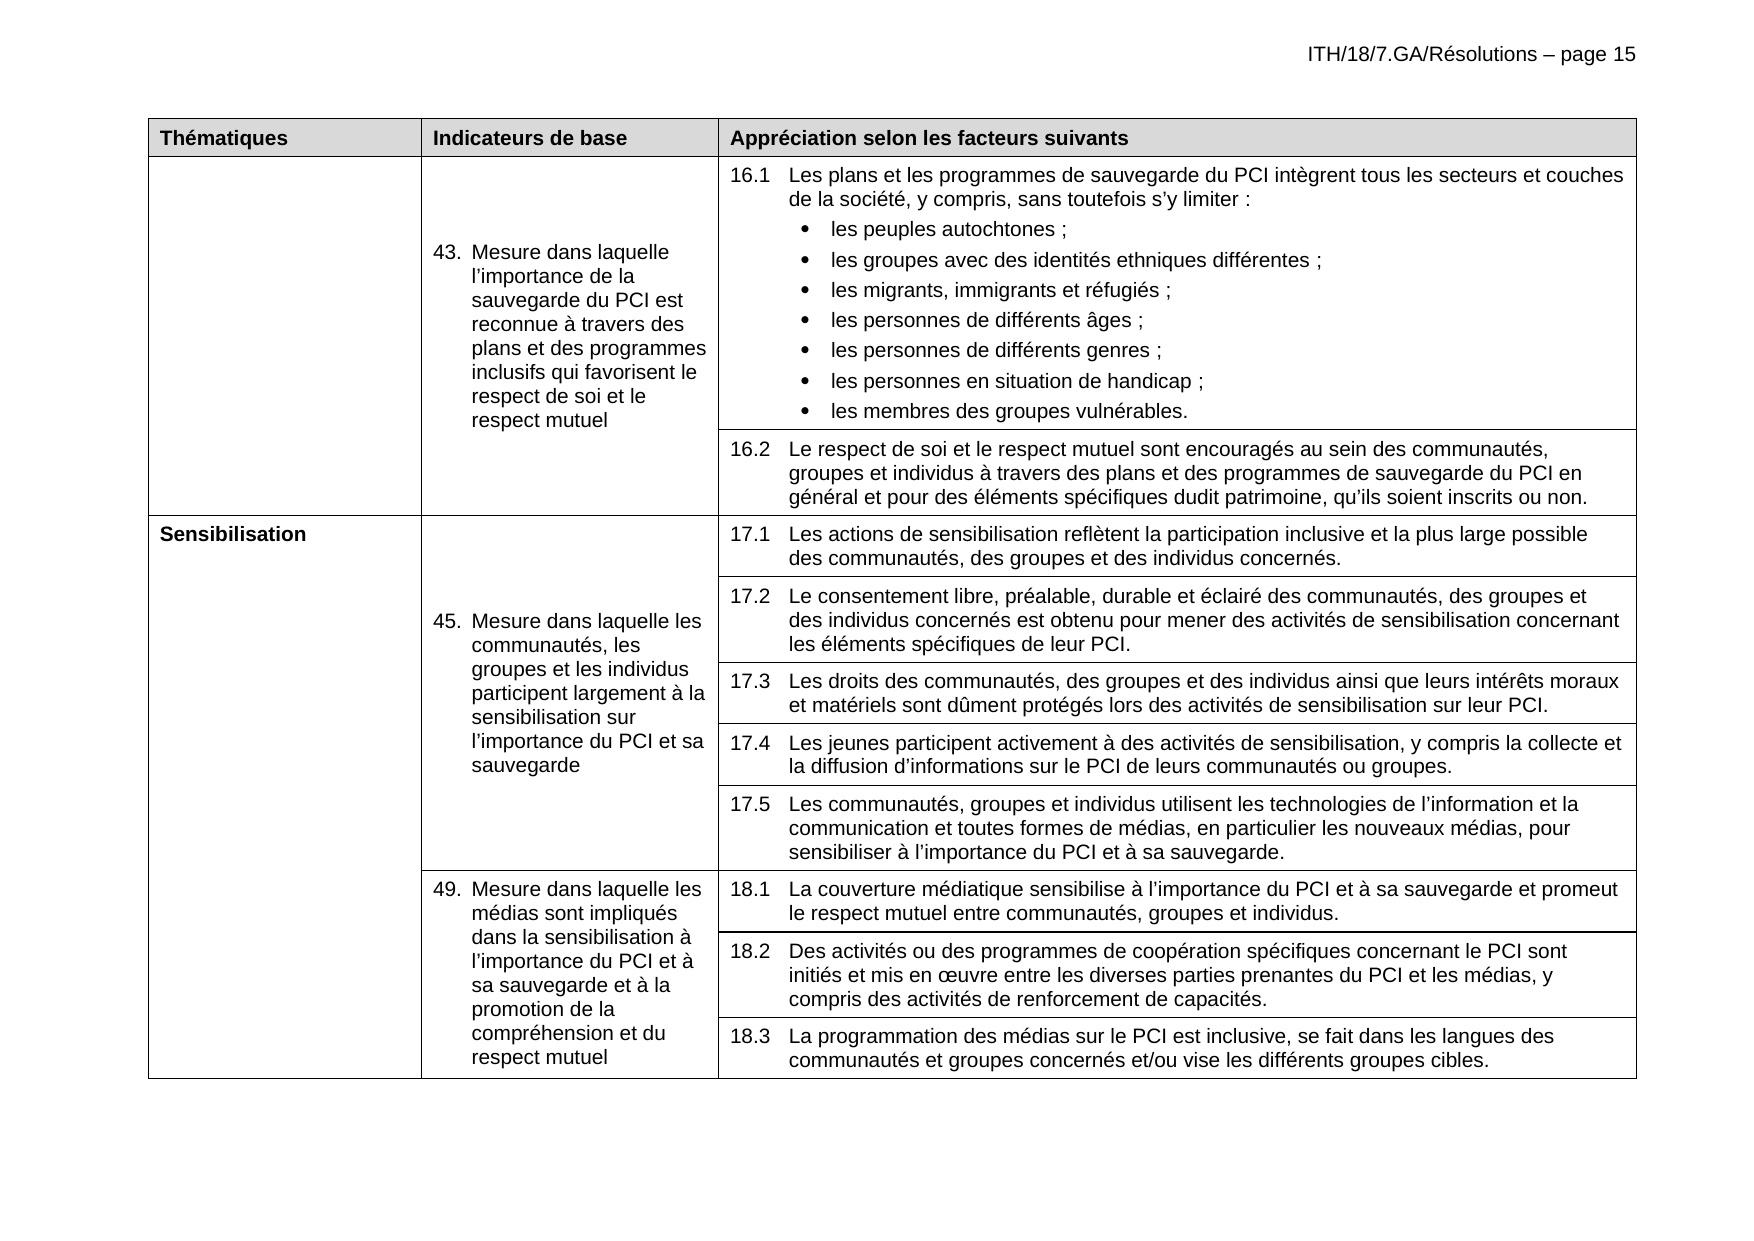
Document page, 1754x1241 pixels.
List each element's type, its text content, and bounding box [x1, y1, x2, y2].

table_cell Mesure dans laquelle l’importance de la sauvegarde du PCI est reconnue à travers des plans et des programmes inclusifs qui favorisent le respect de soi et le respect mutuel [422, 157, 718, 515]
table_cell La couverture médiatique sensibilise à l’importance du PCI et à sa sauvegarde et promeut le respect mutuel entre communautés, groupes et individus. [719, 871, 1636, 931]
table_cell Le respect de soi et le respect mutuel sont encouragés au sein des communautés, groupes et individus à travers des plans et des programmes de sauvegarde du PCI en général et pour des éléments spécifiques dudit patrimoine, qu’ils soient inscrits ou non. [719, 430, 1636, 515]
table_cell Les actions de sensibilisation reflètent la participation inclusive et la plus large possible des communautés, des groupes et des individus concernés. [719, 516, 1636, 576]
table_cell Le consentement libre, préalable, durable et éclairé des communautés, des groupes et des individus concernés est obtenu pour mener des activités de sensibilisation concernant les éléments spécifiques de leur PCI. [719, 577, 1636, 662]
table_cell Les jeunes participent activement à des activités de sensibilisation, y compris la collecte et la diffusion d’informations sur le PCI de leurs communautés ou groupes. [719, 724, 1636, 784]
table_cell Des activités ou des programmes de coopération spécifiques concernant le PCI sont initiés et mis en œuvre entre les diverses parties prenantes du PCI et les médias, y compris des activités de renforcement de capacités. [719, 933, 1636, 1017]
table_cell Sensibilisation [149, 516, 421, 1078]
table_cell Les communautés, groupes et individus utilisent les technologies de l’information et la communication et toutes formes de médias, en particulier les nouveaux médias, pour sensibiliser à l’importance du PCI et à sa sauvegarde. [719, 786, 1636, 870]
table_cell La programmation des médias sur le PCI est inclusive, se fait dans les langues des communautés et groupes concernés et/ou vise les différents groupes cibles. [719, 1018, 1636, 1078]
table_cell Mesure dans laquelle les communautés, les groupes et les individus participent largement à la sensibilisation sur l’importance du PCI et sa sauvegarde [422, 516, 718, 870]
table_cell Les plans et les programmes de sauvegarde du PCI intègrent tous les secteurs et couches de la société, y compris, sans toutefois s’y limiter : les peuples autochtones ; les groupes avec des identités ethniques différentes ; les migrants, immigrants et réfugiés ; les personnes de différents âges ; les personnes de différents genres ; les personnes en situation de handicap ; les membres des groupes vulnérables. [719, 157, 1636, 429]
table_cell Mesure dans laquelle les médias sont impliqués dans la sensibilisation à l’importance du PCI et à sa sauvegarde et à la promotion de la compréhension et du respect mutuel [422, 871, 718, 1078]
table_header Thématiques [149, 119, 421, 156]
table_cell Les droits des communautés, des groupes et des individus ainsi que leurs intérêts moraux et matériels sont dûment protégés lors des activités de sensibilisation sur leur PCI. [719, 663, 1636, 723]
table_header Appréciation selon les facteurs suivants [719, 119, 1636, 156]
table_header Indicateurs de base [422, 119, 718, 156]
